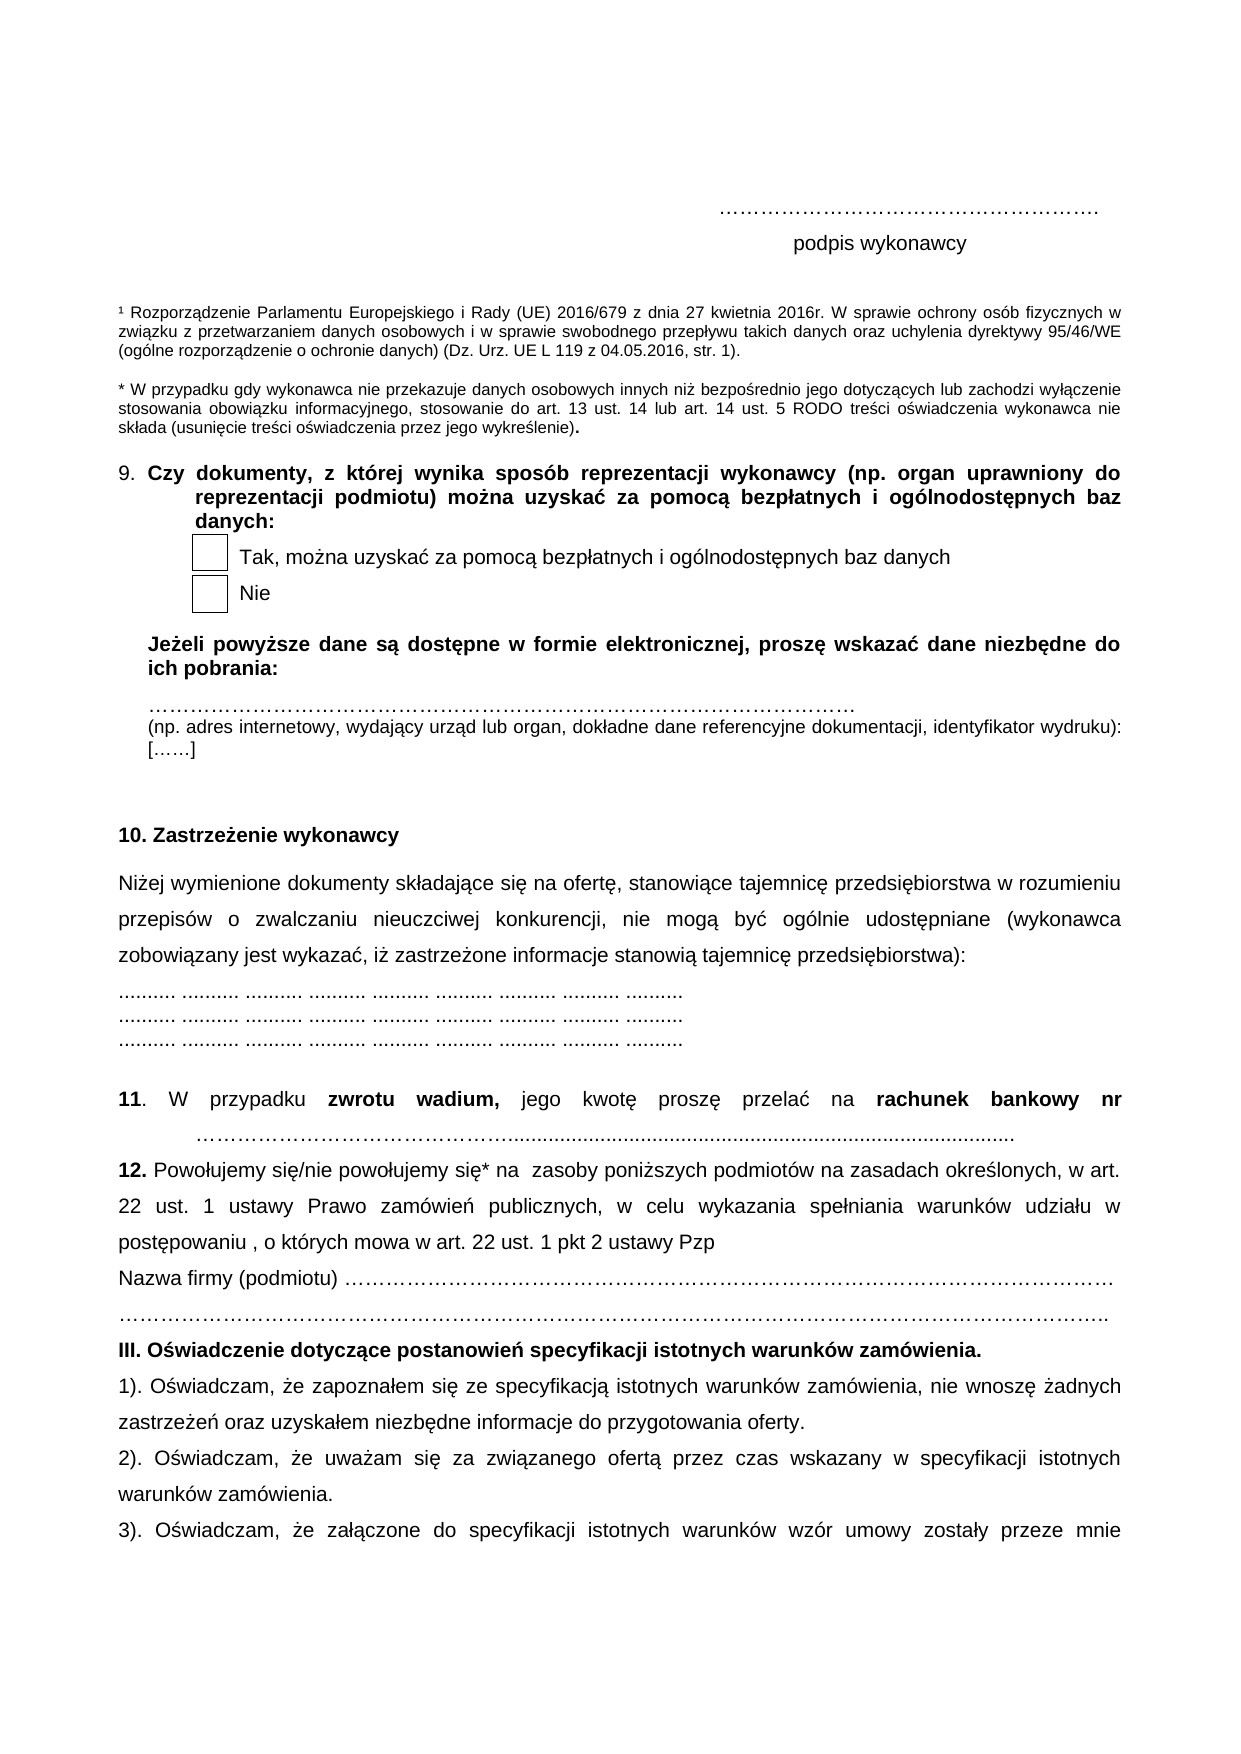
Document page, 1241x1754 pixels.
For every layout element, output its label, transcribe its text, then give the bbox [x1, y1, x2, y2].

text ………………………………………………. [118, 195, 1122, 219]
text 2). Oświadczam, że uważam się za związanego ofertą przez czas wskazany w specyfikacji istotnych warunków zamówienia. [118, 1446, 1122, 1506]
text .......... .......... .......... .......... .......... .......... .......... .......... .......... [118, 1026, 1122, 1050]
text .......... .......... .......... .......... .......... .......... .......... .......... .......... [118, 1002, 1122, 1026]
text ………………………………………………………………………………………… [148, 692, 1122, 716]
text Niżej wymienione dokumenty składające się na ofertę, stanowiące tajemnicę przedsiębiorstwa w rozumieniu przepisów o zwalczaniu nieuczciwej konkurencji, nie mogą być ogólnie udostępniane (wykonawca zobowiązany jest wykazać, iż zastrzeżone informacje stanowią tajemnicę przedsiębiorstwa): [118, 871, 1122, 967]
text (np. adres internetowy, wydający urząd lub organ, dokładne dane referencyjne dokumentacji, identyfikator wydruku): [……] [148, 716, 1122, 759]
text ¹ Rozporządzenie Parlamentu Europejskiego i Rady (UE) 2016/679 z dnia 27 kwietnia 2016r. W sprawie ochrony osób fizycznych w związku z przetwarzaniem danych osobowych i w sprawie swobodnego przepływu takich danych oraz uchylenia dyrektywy 95/46/WE (ogólne rozporządzenie o ochronie danych) (Dz. Urz. UE L 119 z 04.05.2016, str. 1). [118, 303, 1122, 360]
list Nazwa firmy (podmiotu) ………………………………………………………………………………………………… [118, 1266, 1122, 1290]
text Nie [228, 581, 1122, 605]
text podpis wykonawcy [118, 231, 1122, 255]
text * W przypadku gdy wykonawca nie przekazuje danych osobowych innych niż bezpośrednio jego dotyczących lub zachodzi wyłączenie stosowania obowiązku informacyjnego, stosowanie do art. 13 ust. 14 lub art. 14 ust. 5 RODO treści oświadczenia wykonawca nie składa (usunięcie treści oświadczenia przez jego wykreślenie). [118, 379, 1122, 437]
list 10. Zastrzeżenie wykonawcy [118, 823, 1122, 847]
text III. Oświadczenie dotyczące postanowień specyfikacji istotnych warunków zamówienia. [118, 1338, 1122, 1362]
text .......... .......... .......... .......... .......... .......... .......... .......... .......... [118, 978, 1122, 1002]
list 12. Powołujemy się/nie powołujemy się* na zasoby poniższych podmiotów na zasadach określonych, w art. 22 ust. 1 ustawy Prawo zamówień publicznych, w celu wykazania spełniania warunków udziału w postępowaniu , o których mowa w art. 22 ust. 1 pkt 2 ustawy Pzp [118, 1158, 1122, 1254]
text Tak, można uzyskać za pomocą bezpłatnych i ogólnodostępnych baz danych [228, 545, 1122, 569]
text Jeżeli powyższe dane są dostępne w formie elektronicznej, proszę wskazać dane niezbędne do ich pobrania: [148, 632, 1122, 680]
text 1). Oświadczam, że zapoznałem się ze specyfikacją istotnych warunków zamówienia, nie wnoszę żadnych zastrzeżeń oraz uzyskałem niezbędne informacje do przygotowania oferty. [118, 1374, 1122, 1434]
list …………………………………………………………………………………………………………………………….. [118, 1302, 1122, 1326]
text 9. Czy dokumenty, z której wynika sposób reprezentacji wykonawcy (np. organ uprawniony do reprezentacji podmiotu) można uzyskać za pomocą bezpłatnych i ogólnodostępnych baz danych: [118, 461, 1122, 533]
list 11. W przypadku zwrotu wadium, jego kwotę proszę przelać na rachunek bankowy nr ………………………………………........................................................................................ [118, 1086, 1122, 1146]
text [118, 1518, 1122, 1542]
